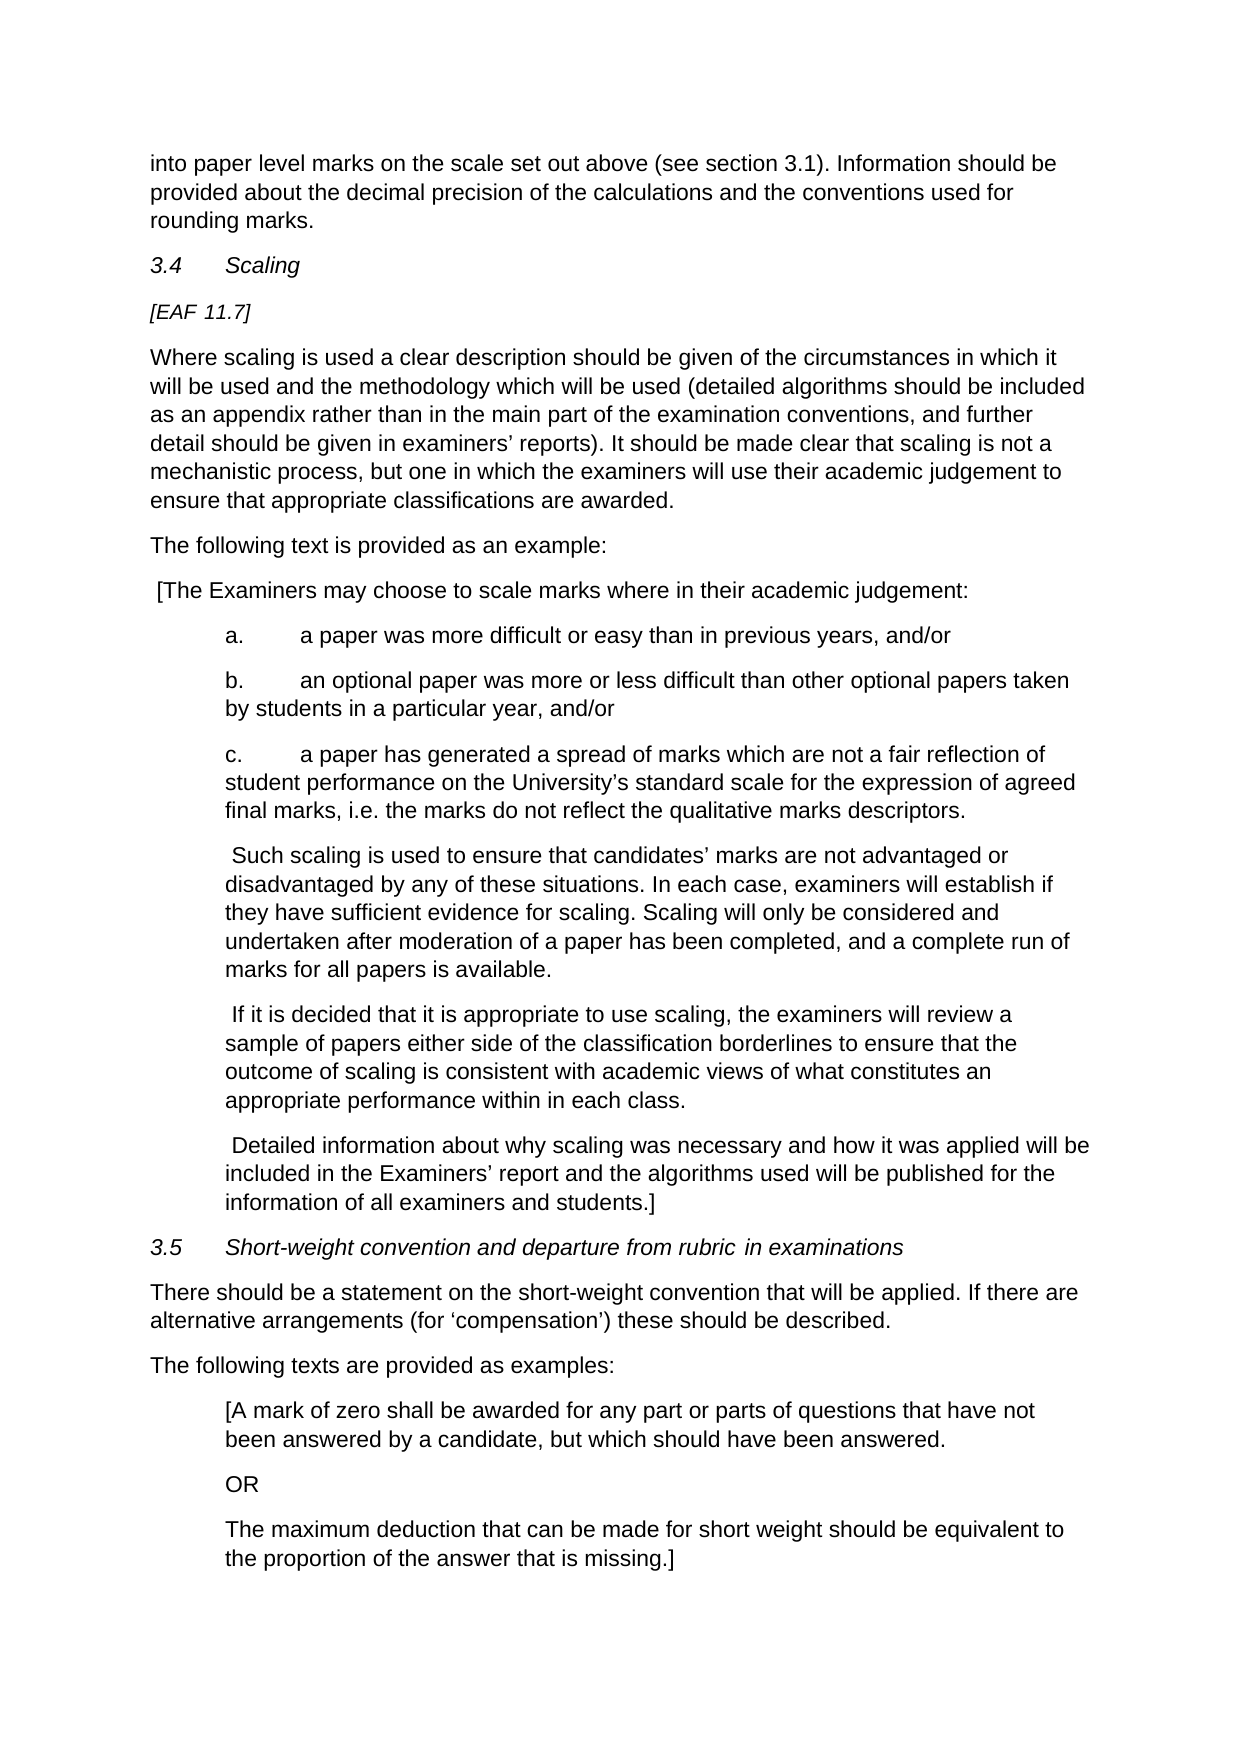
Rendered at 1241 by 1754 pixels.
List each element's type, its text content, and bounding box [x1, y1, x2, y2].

text Such scaling is used to ensure that candidates’ marks are not advantaged or disadvantaged by any of these situations. In each case, examiners will establish if they have sufficient evidence for scaling. Scaling will only be considered and undertaken after moderation of a paper has been completed, and a complete run of marks for all papers is available. [225, 842, 1090, 983]
text The maximum deduction that can be made for short weight should be equivalent to the proportion of the answer that is missing.] [225, 1516, 1090, 1571]
text The following texts are provided as examples: [150, 1352, 1090, 1379]
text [150, 150, 1090, 233]
text 3.4 Scaling [150, 252, 1090, 278]
text [The Examiners may choose to scale marks where in their academic judgement: [150, 577, 1090, 603]
text OR [225, 1471, 1090, 1497]
text The following text is provided as an example: [150, 532, 1090, 558]
text There should be a statement on the short-weight convention that will be applied. If there are alternative arrangements (for ‘compensation’) these should be described. [150, 1279, 1090, 1334]
text [A mark of zero shall be awarded for any part or parts of questions that have not been answered by a candidate, but which should have been answered. [225, 1397, 1090, 1452]
text If it is decided that it is appropriate to use scaling, the examiners will review a sample of papers either side of the classification borderlines to ensure that the outcome of scaling is consistent with academic views of what constitutes an appropriate performance within in each class. [225, 1001, 1090, 1113]
list a paper has generated a spread of marks which are not a fair reflection of student performance on the University’s standard scale for the expression of agreed final marks, i.e. the marks do not reflect the qualitative marks descriptors. [225, 741, 1090, 824]
list a paper was more difficult or easy than in previous years, and/or [225, 622, 1090, 648]
text [EAF 11.7] [150, 297, 1090, 326]
list an optional paper was more or less difficult than other optional papers taken by students in a particular year, and/or [225, 667, 1090, 722]
text Where scaling is used a clear description should be given of the circumstances in which it will be used and the methodology which will be used (detailed algorithms should be included as an appendix rather than in the main part of the examination conventions, and further detail should be given in examiners’ reports). It should be made clear that scaling is not a mechanistic process, but one in which the examiners will use their academic judgement to ensure that appropriate classifications are awarded. [150, 344, 1090, 513]
text Detailed information about why scaling was necessary and how it was applied will be included in the Examiners’ report and the algorithms used will be published for the information of all examiners and students.] [225, 1132, 1090, 1215]
text 3.5 Short-weight convention and departure from rubric in examinations [150, 1234, 1090, 1260]
